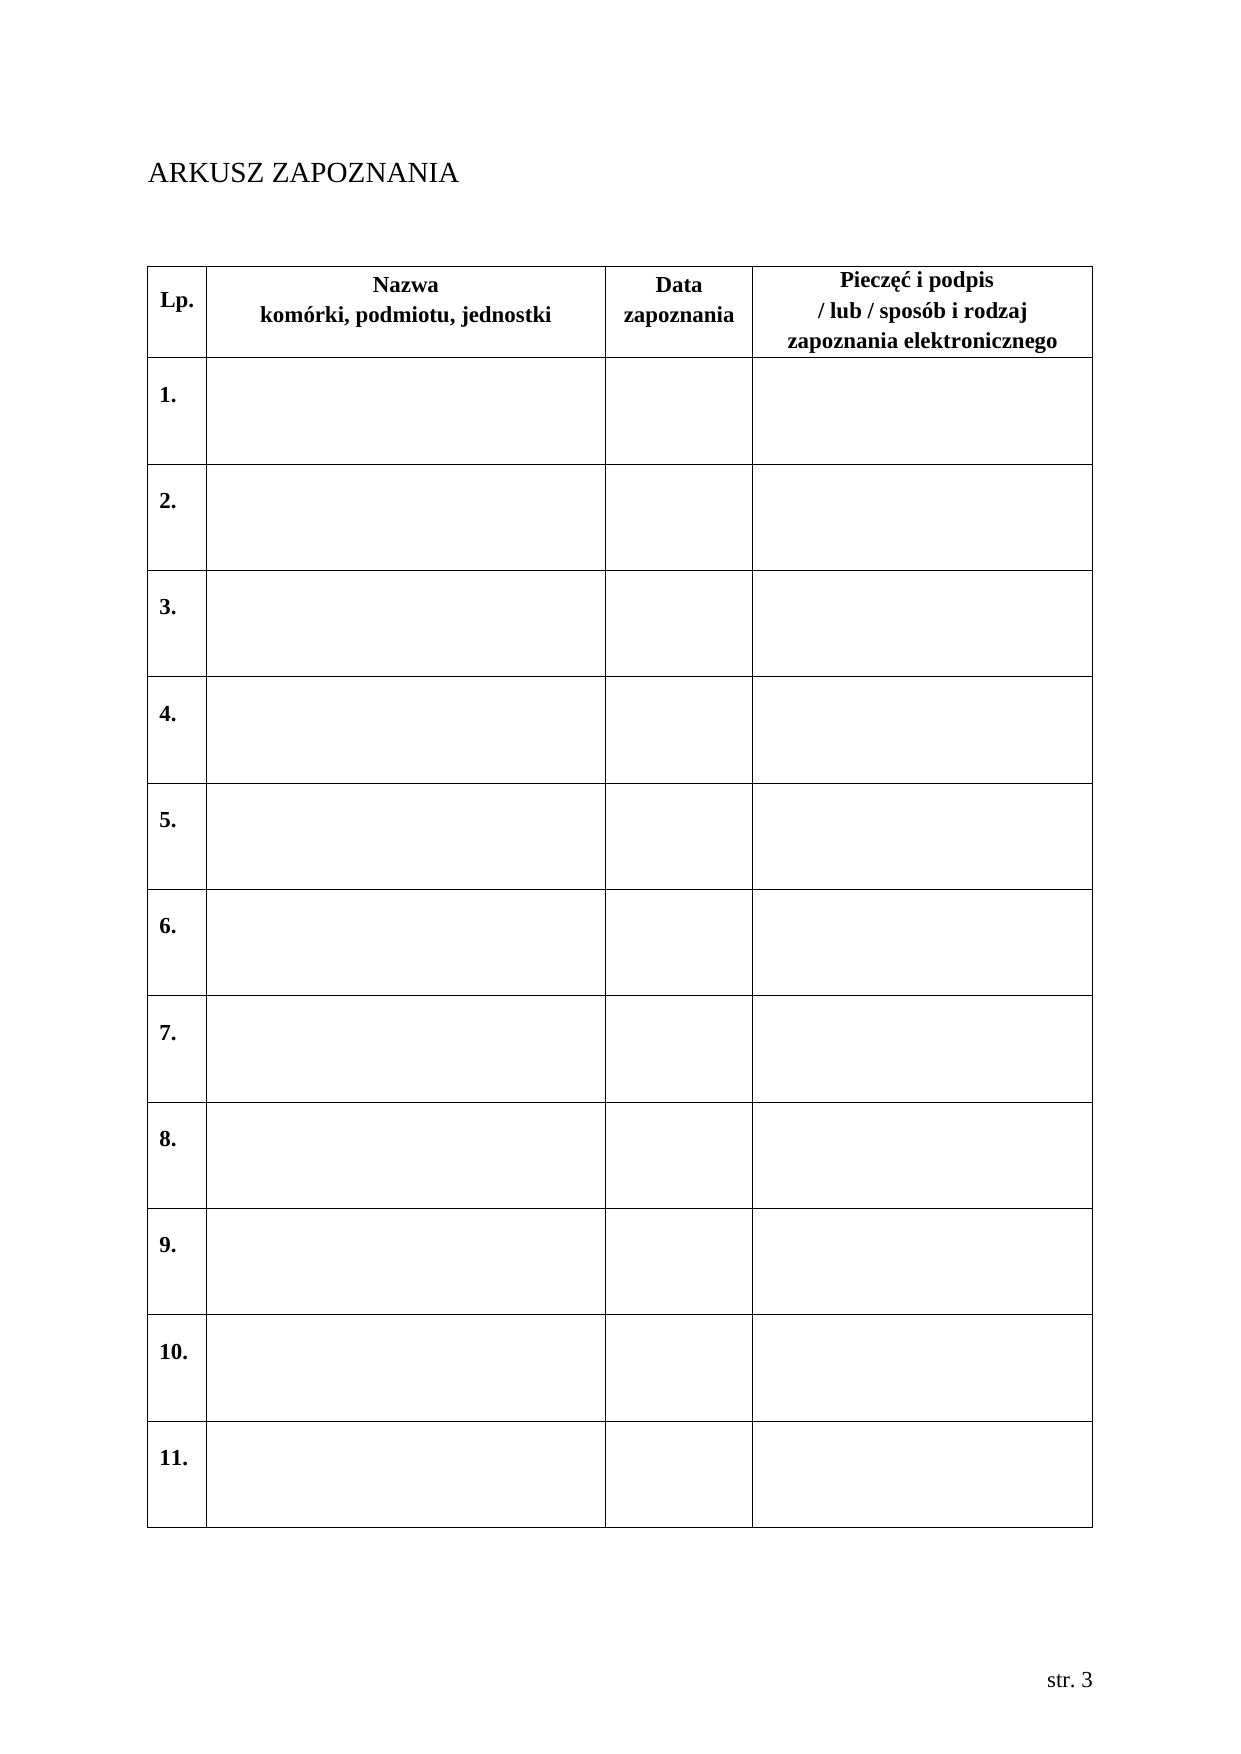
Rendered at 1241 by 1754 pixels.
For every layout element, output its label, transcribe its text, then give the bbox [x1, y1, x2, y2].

table_cell [207, 1422, 605, 1527]
table_cell [207, 890, 605, 995]
table_cell [606, 1103, 752, 1208]
table_cell [606, 784, 752, 889]
table_cell [606, 677, 752, 783]
table_cell [753, 358, 1092, 463]
table_cell [148, 890, 206, 995]
table_cell [753, 890, 1092, 995]
table_cell [606, 465, 752, 570]
table_cell [207, 784, 605, 889]
table_cell [207, 1209, 605, 1314]
table_cell [207, 996, 605, 1102]
table_cell [148, 465, 206, 570]
table_cell [753, 571, 1092, 676]
table_cell [148, 1209, 206, 1314]
table_cell [148, 358, 206, 463]
table_cell [606, 358, 752, 463]
text ARKUSZ ZAPOZNANIA [148, 148, 1092, 189]
table_header Data zapoznania [606, 267, 752, 357]
table_cell [606, 1422, 752, 1527]
table_header Pieczęć i podpis / lub / sposób i rodzaj zapoznania elektronicznego [753, 267, 1092, 357]
table_cell [753, 677, 1092, 783]
table_cell [606, 996, 752, 1102]
table_cell [148, 1103, 206, 1208]
table_cell [753, 996, 1092, 1102]
table_cell [148, 996, 206, 1102]
table_cell [148, 784, 206, 889]
table_cell [148, 571, 206, 676]
table_cell [207, 1315, 605, 1421]
table_cell [207, 1103, 605, 1208]
table_cell [207, 358, 605, 463]
table_header Lp. [148, 267, 206, 357]
table_cell [606, 1315, 752, 1421]
table_header Nazwa komórki, podmiotu, jednostki [207, 267, 605, 357]
table_cell [753, 1103, 1092, 1208]
table_cell [753, 1315, 1092, 1421]
table_cell [207, 677, 605, 783]
table_cell [606, 890, 752, 995]
table_cell [753, 784, 1092, 889]
table_cell [753, 1422, 1092, 1527]
table_cell [207, 465, 605, 570]
table_cell [148, 677, 206, 783]
table_cell [606, 1209, 752, 1314]
table_cell [148, 1315, 206, 1421]
table_cell [753, 1209, 1092, 1314]
table_cell [148, 1422, 206, 1527]
table_cell [753, 465, 1092, 570]
table_cell [606, 571, 752, 676]
table_cell [207, 571, 605, 676]
